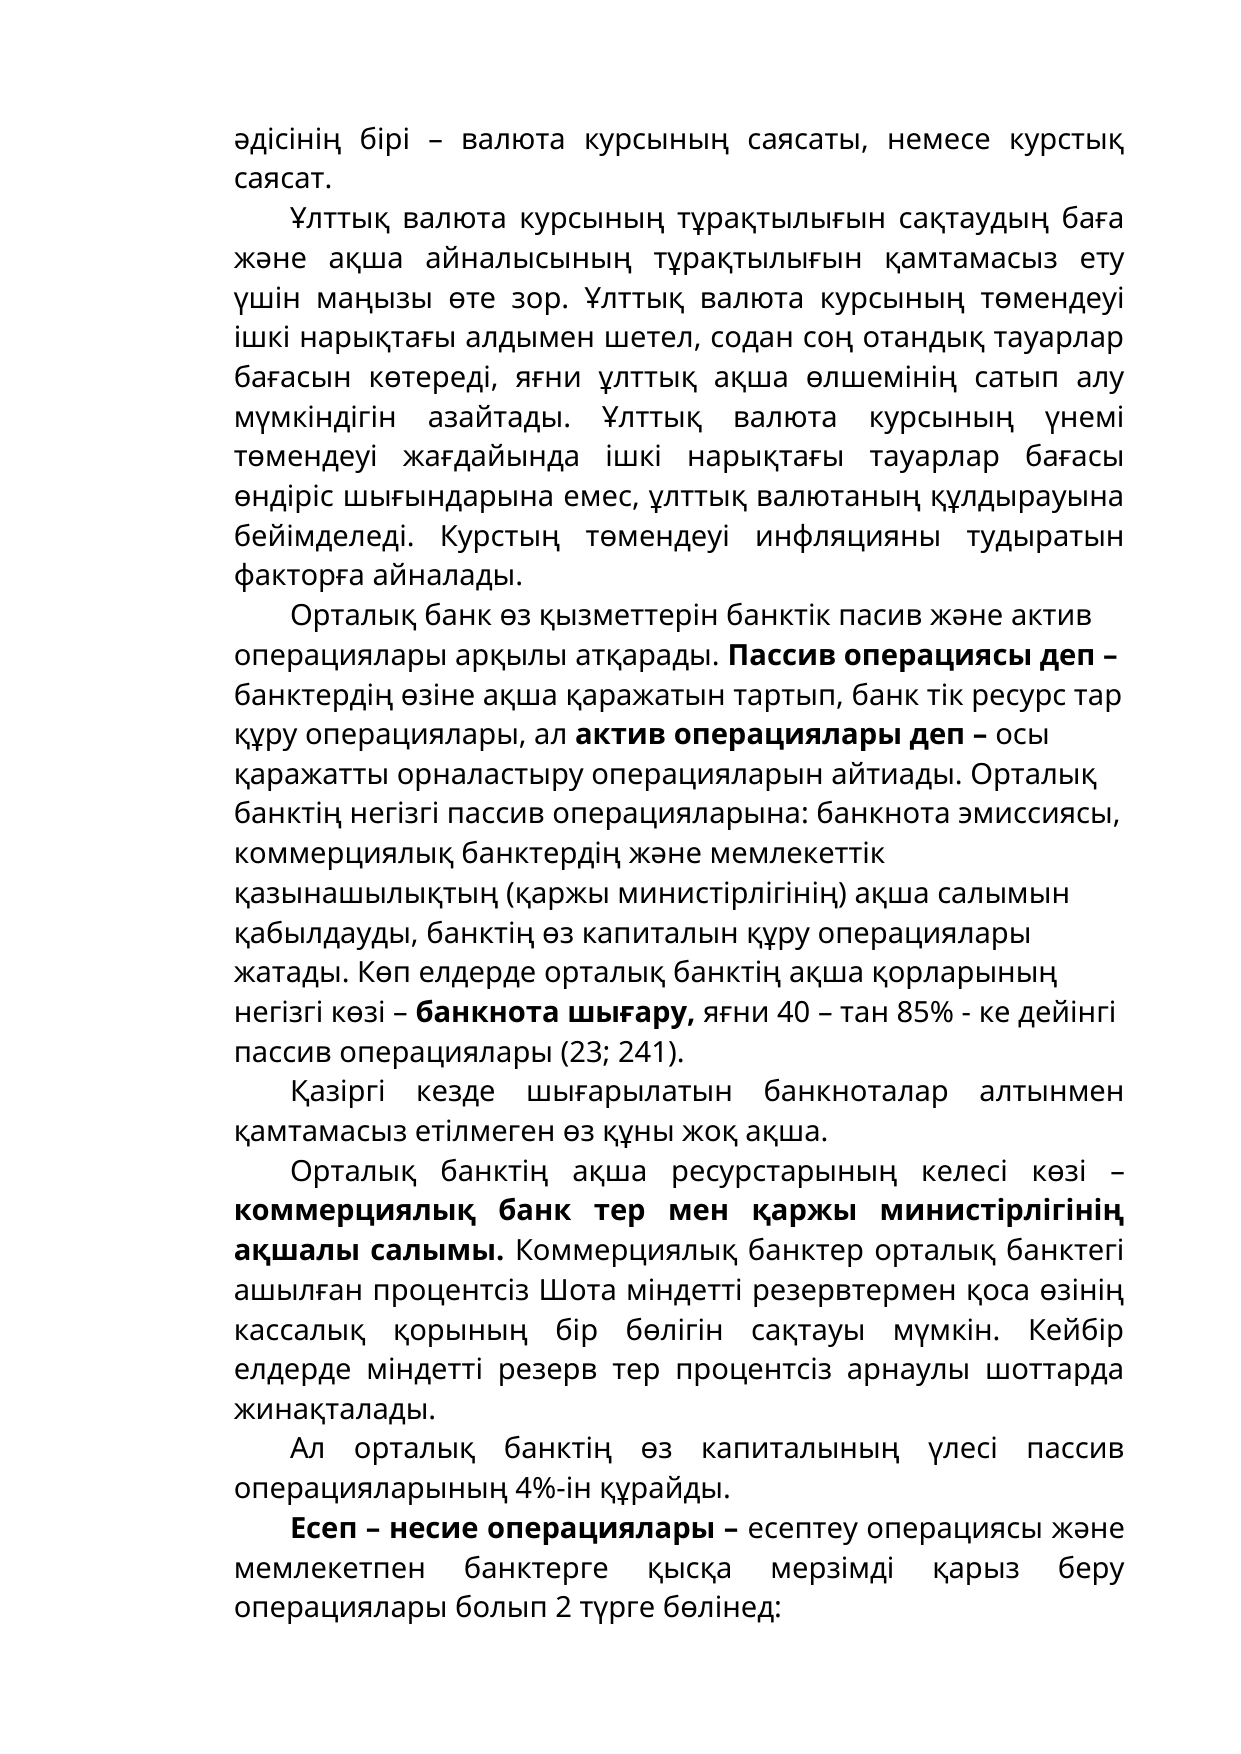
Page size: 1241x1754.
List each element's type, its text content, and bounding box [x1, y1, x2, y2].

text Есеп – несие операциялары – есептеу операциясы және мемлекетпен банктерге қысқа мерзімді қарыз беру операциялары болып 2 түрге бөлінед: [233, 1507, 1125, 1626]
text Ұлттық валюта курсының тұрақтылығын сақтаудың баға және ақша айналысының тұрақтылығын қамтамасыз ету үшін маңызы өте зор. Ұлттық валюта курсының төмендеуі ішкі нарықтағы алдымен шетел, содан соң отандық тауарлар бағасын көтереді, яғни ұлттық ақша өлшемінің сатып алу мүмкіндігін азайтады. Ұлттық валюта курсының үнемі төмендеуі жағдайында ішкі нарықтағы тауарлар бағасы өндіріс шығындарына емес, ұлттық валютаның құлдырауына бейімделеді. Курстың төмендеуі инфляцияны тудыратын факторға айналады. [233, 197, 1125, 594]
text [233, 118, 1125, 197]
text Ал орталық банктің өз капиталының үлесі пассив операцияларының 4%-ін құрайды. [233, 1428, 1125, 1507]
text Орталық банктің ақша ресурстарының келесі көзі – коммерциялық банк тер мен қаржы министірлігінің ақшалы салымы. Коммерциялық банктер орталық банктегі ашылған процентсіз Шота міндетті резервтермен қоса өзінің кассалық қорының бір бөлігін сақтауы мүмкін. Кейбір елдерде міндетті резерв тер процентсіз арнаулы шоттарда жинақталады. [233, 1150, 1125, 1428]
text Орталық банк өз қызметтерін банктік пасив және актив операциялары арқылы атқарады. Пассив операциясы деп – банктердің өзіне ақша қаражатын тартып, банк тік ресурс тар құру операциялары, ал актив операциялары деп – осы қаражатты орналастыру операцияларын айтиады. Орталық банктің негізгі пассив операцияларына: банкнота эмиссиясы, коммерциялық банктердің және мемлекеттік қазынашылықтың (қаржы министірлігінің) ақша салымын қабылдауды, банктің өз капиталын құру операциялары жатады. Көп елдерде орталық банктің ақша қорларының негізгі көзі – банкнота шығару, яғни 40 – тан 85% - ке дейінгі пассив операциялары (23; 241). [233, 594, 1125, 1071]
text Қазіргі кезде шығарылатын банкноталар алтынмен қамтамасыз етілмеген өз құны жоқ ақша. [233, 1071, 1125, 1150]
